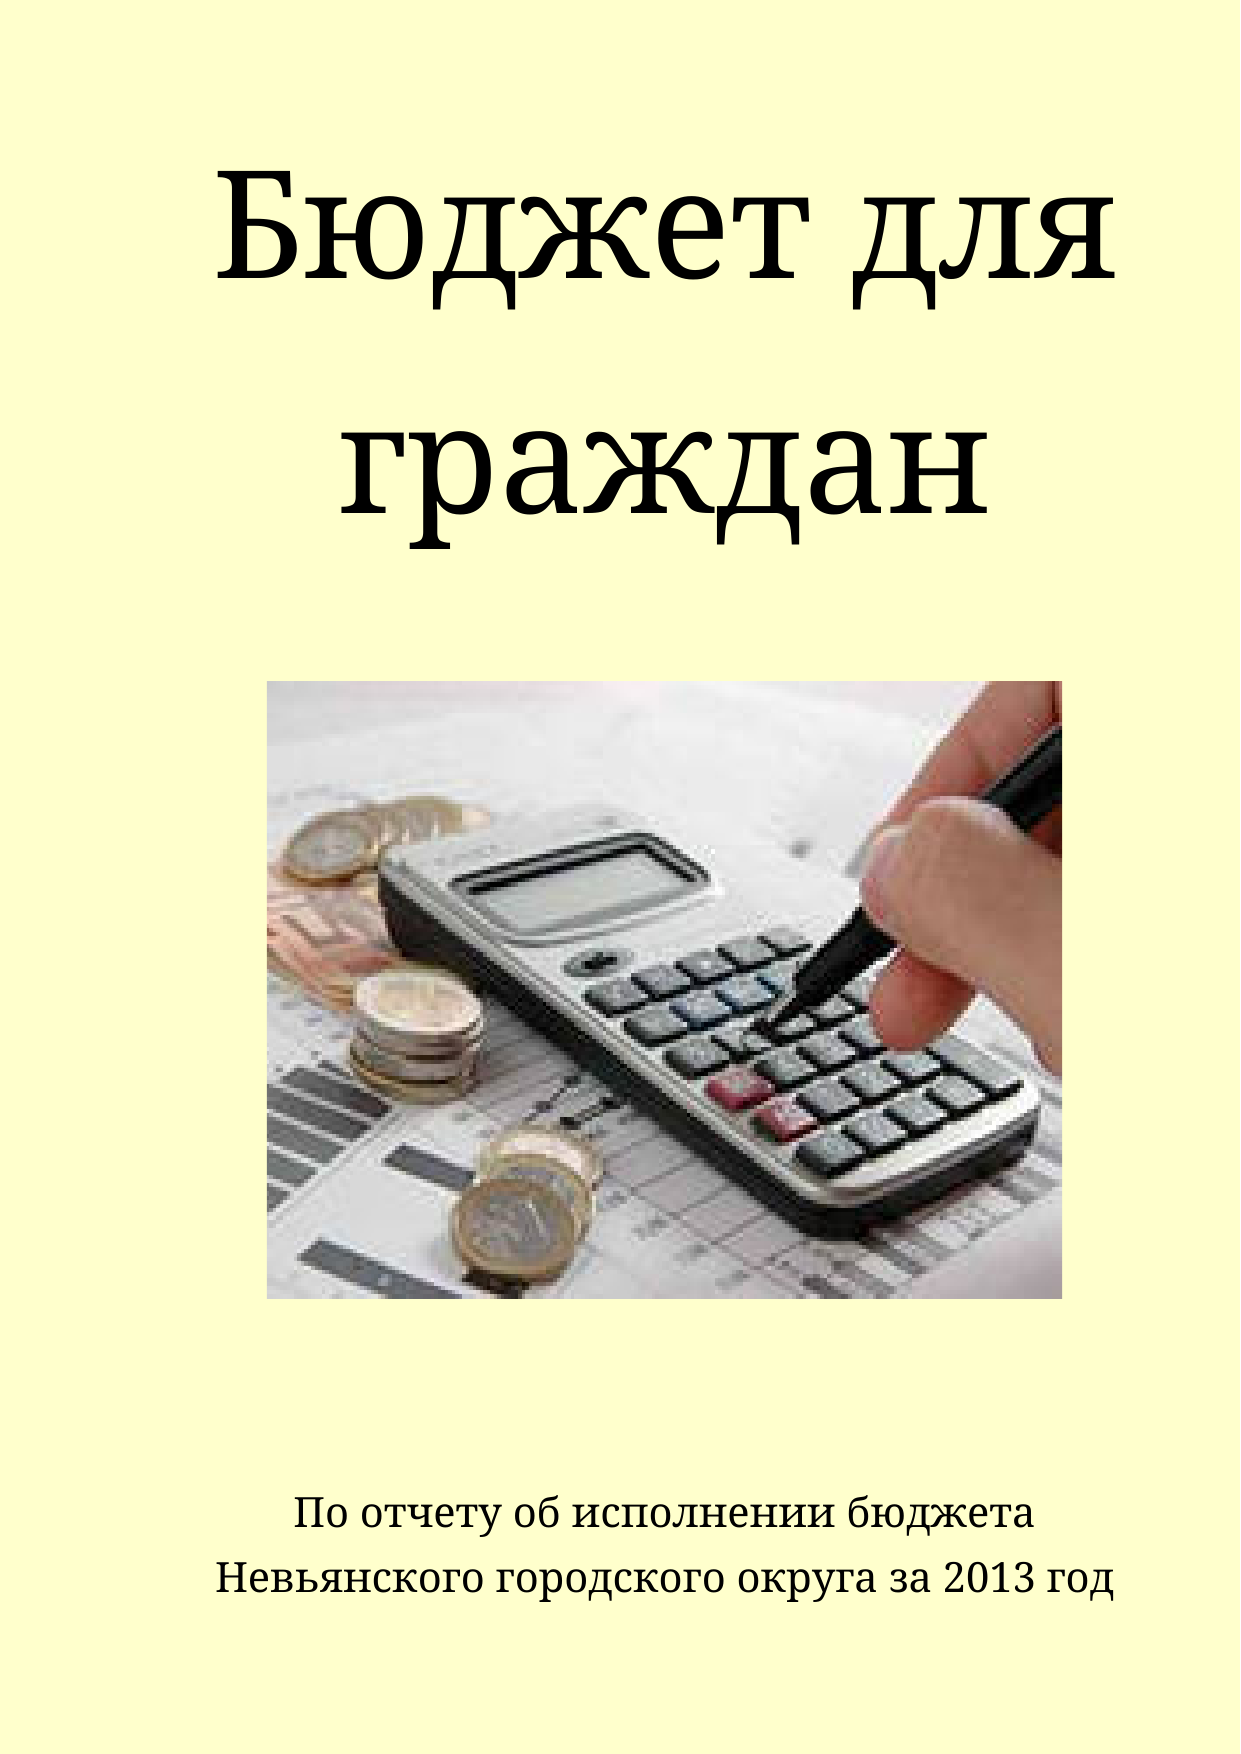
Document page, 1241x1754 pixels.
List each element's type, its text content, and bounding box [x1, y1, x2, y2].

picture [266, 681, 1063, 1299]
text Бюджет для граждан [177, 118, 1152, 557]
text По отчету об исполнении бюджета Невьянского городского округа за 2013 год [177, 1483, 1152, 1604]
